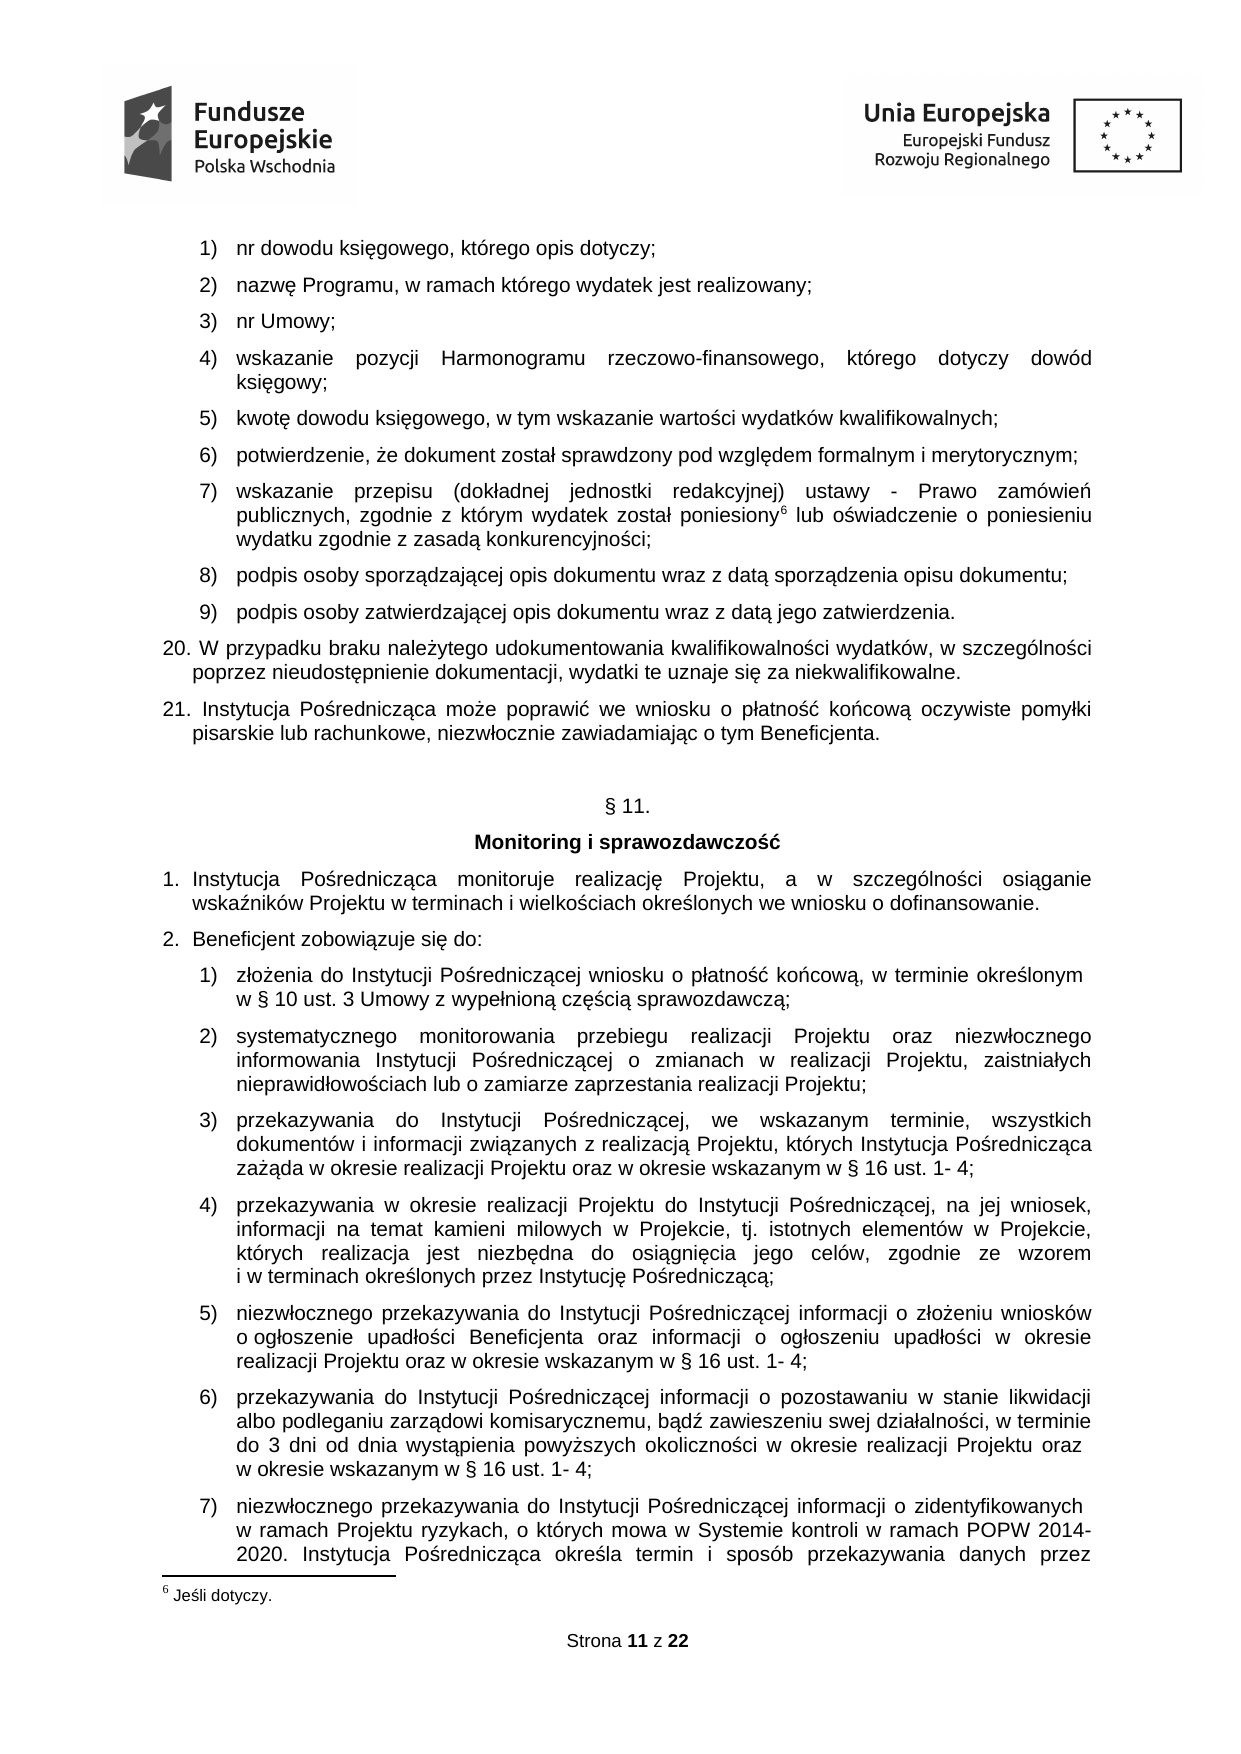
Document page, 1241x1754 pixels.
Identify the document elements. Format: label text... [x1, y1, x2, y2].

list Instytucja Pośrednicząca może poprawić we wniosku o płatność końcową oczywiste pomyłki pisarskie lub rachunkowe, niezwłocznie zawiadamiając o tym Beneficjenta. [162, 697, 1092, 744]
list podpis osoby sporządzającej opis dokumentu wraz z datą sporządzenia opisu dokumentu; [199, 563, 1092, 587]
picture [101, 63, 358, 206]
list przekazywania w okresie realizacji Projektu do Instytucji Pośredniczącej, na jej wniosek, informacji na temat kamieni milowych w Projekcie, tj. istotnych elementów w Projekcie, których realizacja jest niezbędna do osiągnięcia jego celów, zgodnie ze wzorem i w terminach określonych przez Instytucję Pośredniczącą; [199, 1192, 1092, 1288]
list przekazywania do Instytucji Pośredniczącej, we wskazanym terminie, wszystkich dokumentów i informacji związanych z realizacją Projektu, których Instytucja Pośrednicząca zażąda w okresie realizacji Projektu oraz w okresie wskazanym w § 16 ust. 1- 4; [199, 1108, 1092, 1180]
picture [841, 74, 1206, 196]
list wskazanie przepisu (dokładnej jednostki redakcyjnej) ustawy - Prawo zamówień publicznych, zgodnie z którym wydatek został poniesiony lub oświadczenie o poniesieniu wydatku zgodnie z zasadą konkurencyjności; [199, 479, 1092, 551]
text Monitoring i sprawozdawczość [162, 830, 1092, 854]
list przekazywania do Instytucji Pośredniczącej informacji o pozostawaniu w stanie likwidacji albo podleganiu zarządowi komisarycznemu, bądź zawieszeniu swej działalności, w terminie do 3 dni od dnia wystąpienia powyższych okoliczności w okresie realizacji Projektu oraz w okresie wskazanym w § 16 ust. 1- 4; [199, 1385, 1092, 1481]
list Beneficjent zobowiązuje się do: [162, 927, 1092, 951]
list wskazanie pozycji Harmonogramu rzeczowo-finansowego, którego dotyczy dowód księgowy; [199, 346, 1092, 393]
list niezwłocznego przekazywania do Instytucji Pośredniczącej informacji o złożeniu wniosków o ogłoszenie upadłości Beneficjenta oraz informacji o ogłoszeniu upadłości w okresie realizacji Projektu oraz w okresie wskazanym w § 16 ust. 1- 4; [199, 1301, 1092, 1373]
list nr Umowy; [199, 309, 1092, 333]
list potwierdzenie, że dokument został sprawdzony pod względem formalnym i merytorycznym; [199, 442, 1092, 466]
list kwotę dowodu księgowego, w tym wskazanie wartości wydatków kwalifikowalnych; [199, 406, 1092, 430]
list nr dowodu księgowego, którego opis dotyczy; [199, 236, 1092, 260]
list W przypadku braku należytego udokumentowania kwalifikowalności wydatków, w szczególności poprzez nieudostępnienie dokumentacji, wydatki te uznaje się za niekwalifikowalne. [162, 636, 1092, 684]
list podpis osoby zatwierdzającej opis dokumentu wraz z datą jego zatwierdzenia. [199, 600, 1092, 624]
list systematycznego monitorowania przebiegu realizacji Projektu oraz niezwłocznego informowania Instytucji Pośredniczącej o zmianach w realizacji Projektu, zaistniałych nieprawidłowościach lub o zamiarze zaprzestania realizacji Projektu; [199, 1024, 1092, 1096]
list Instytucja Pośrednicząca monitoruje realizację Projektu, a w szczególności osiąganie wskaźników Projektu w terminach i wielkościach określonych we wniosku o dofinansowanie. [162, 866, 1092, 914]
list złożenia do Instytucji Pośredniczącej wniosku o płatność końcową, w terminie określonym w § 10 ust. 3 Umowy z wypełnioną częścią sprawozdawczą; [199, 963, 1092, 1011]
list nazwę Programu, w ramach którego wydatek jest realizowany; [199, 273, 1092, 297]
text § 11. [162, 793, 1092, 817]
